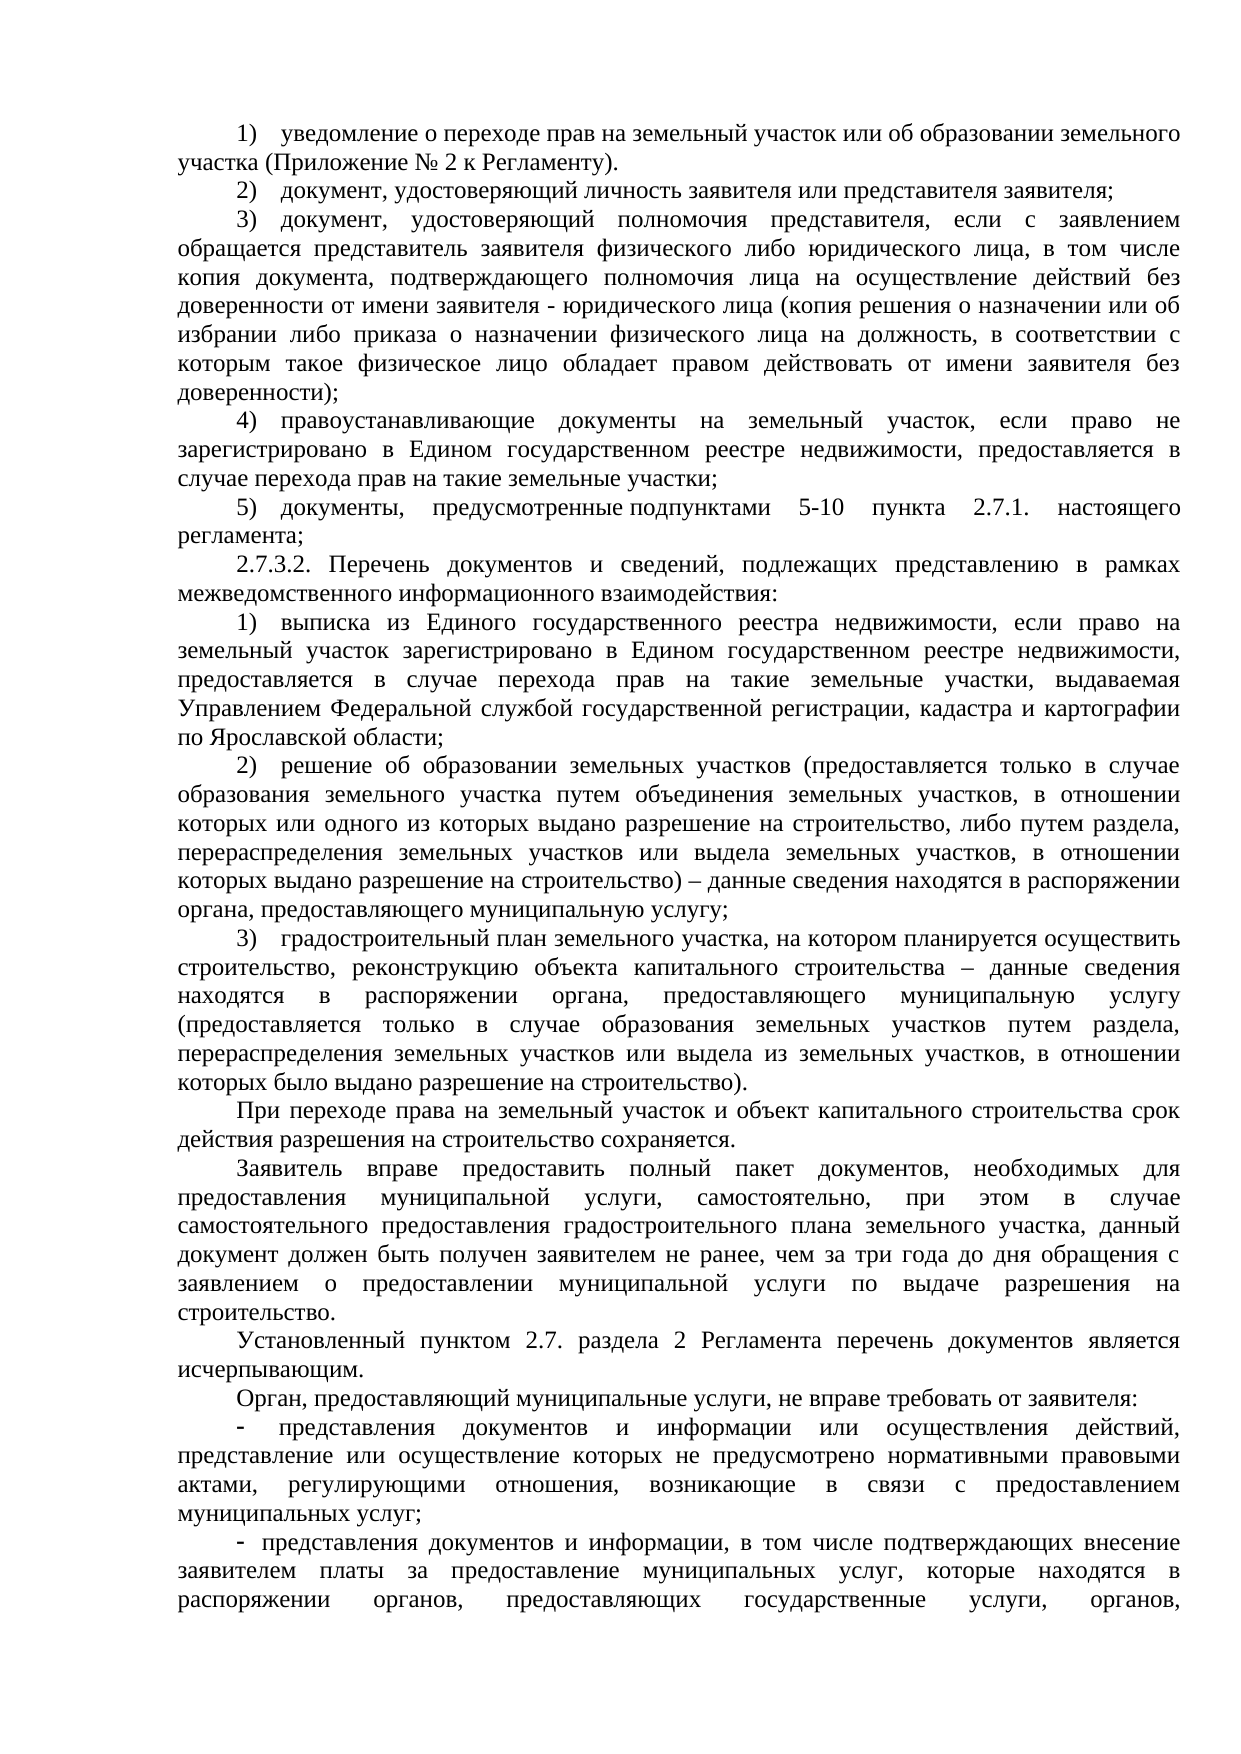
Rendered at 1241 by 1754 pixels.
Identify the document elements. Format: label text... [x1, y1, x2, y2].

list представления документов и информации или осуществления действий, представление или осуществление которых не предусмотрено нормативными правовыми актами, регулирующими отношения, возникающие в связи с предоставлением муниципальных услуг; [177, 1412, 1181, 1527]
text При переходе права на земельный участок и объект капитального строительства срок действия разрешения на строительство сохраняется. [177, 1096, 1181, 1153]
text Установленный пунктом 2.7. раздела 2 Регламента перечень документов является исчерпывающим. [177, 1326, 1181, 1383]
list выписка из Единого государственного реестра недвижимости, если право на земельный участок зарегистрировано в Едином государственном реестре недвижимости, предоставляется в случае перехода прав на такие земельные участки, выдаваемая Управлением Федеральной службой государственной регистрации, кадастра и картографии по Ярославской области; [177, 607, 1181, 751]
text 2.7.3.2. Перечень документов и сведений, подлежащих представлению в рамках межведомственного информационного взаимодействия: [177, 549, 1181, 607]
list правоустанавливающие документы на земельный участок, если право не зарегистрировано в Едином государственном реестре недвижимости, предоставляется в случае перехода прав на такие земельные участки; [177, 406, 1181, 492]
list градостроительный план земельного участка, на котором планируется осуществить строительство, реконструкцию объекта капитального строительства – данные сведения находятся в распоряжении органа, предоставляющего муниципальную услугу (предоставляется только в случае образования земельных участков путем раздела, перераспределения земельных участков или выдела из земельных участков, в отношении которых было выдано разрешение на строительство). [177, 923, 1181, 1096]
text Орган, предоставляющий муниципальные услуги, не вправе требовать от заявителя: [177, 1383, 1181, 1412]
text Заявитель вправе предоставить полный пакет документов, необходимых для предоставления муниципальной услуги, самостоятельно, при этом в случае самостоятельного предоставления градостроительного плана земельного участка, данный документ должен быть получен заявителем не ранее, чем за три года до дня обращения с заявлением о предоставлении муниципальной услуги по выдаче разрешения на строительство. [177, 1153, 1181, 1326]
list документы, предусмотренные подпунктами 5-10 пункта 2.7.1. настоящего регламента; [304, 492, 1181, 549]
list документ, удостоверяющий личность заявителя или представителя заявителя; [177, 176, 1181, 204]
list уведомление о переходе прав на земельный участок или об образовании земельного участка (Приложение № 2 к Регламенту). [177, 118, 1181, 176]
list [177, 1527, 1181, 1613]
list решение об образовании земельных участков (предоставляется только в случае образования земельного участка путем объединения земельных участков, в отношении которых или одного из которых выдано разрешение на строительство, либо путем раздела, перераспределения земельных участков или выдела земельных участков, в отношении которых выдано разрешение на строительство) – данные сведения находятся в распоряжении органа, предоставляющего муниципальную услугу; [177, 751, 1181, 923]
